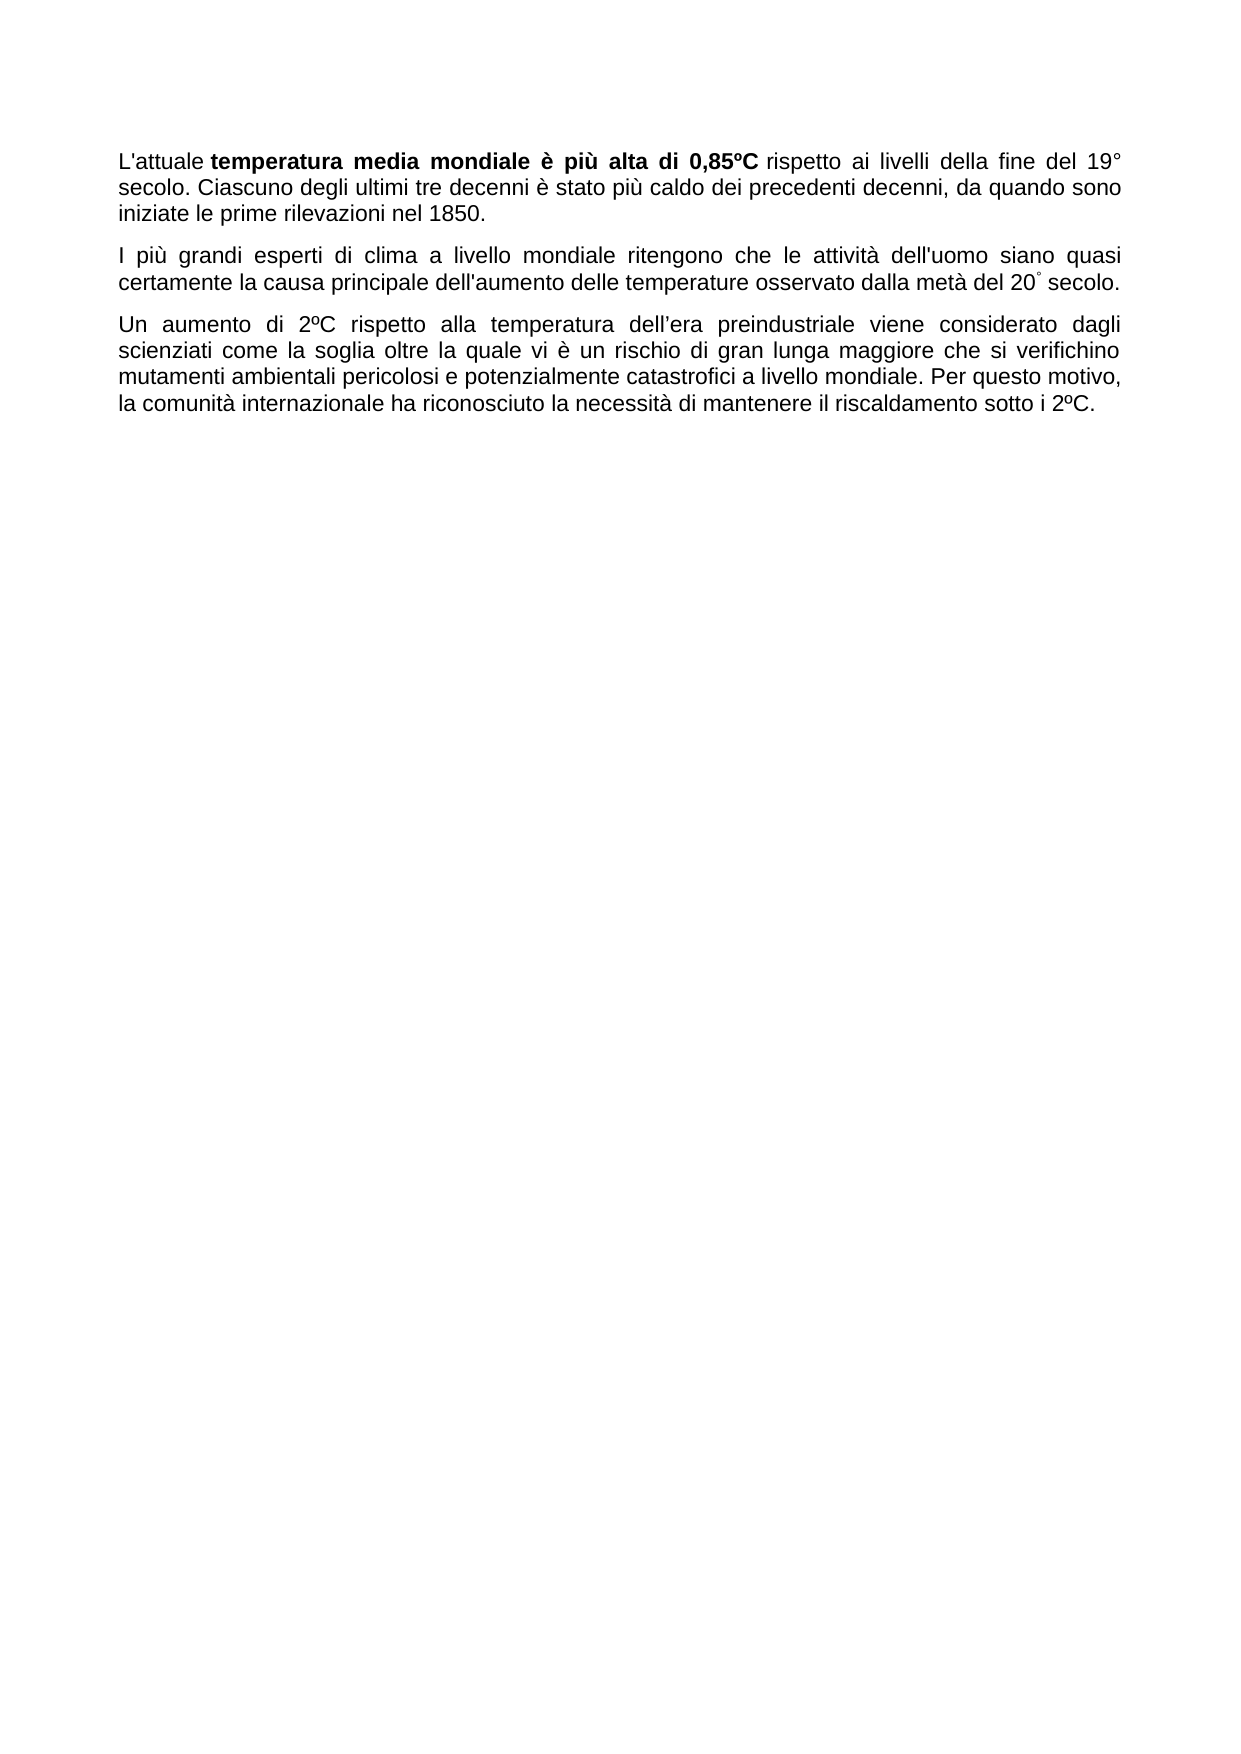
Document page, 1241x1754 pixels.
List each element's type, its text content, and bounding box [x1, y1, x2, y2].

text I più grandi esperti di clima a livello mondiale ritengono che le attività dell'uomo siano quasi certamente la causa principale dell'aumento delle temperature osservato dalla metà del 20° secolo. [118, 242, 1122, 295]
text L'attuale temperatura media mondiale è più alta di 0,85ºC rispetto ai livelli della fine del 19° secolo. Ciascuno degli ultimi tre decenni è stato più caldo dei precedenti decenni, da quando sono iniziate le prime rilevazioni nel 1850. [118, 148, 1122, 227]
text Un aumento di 2ºC rispetto alla temperatura dell’era preindustriale viene considerato dagli scienziati come la soglia oltre la quale vi è un rischio di gran lunga maggiore che si verifichino mutamenti ambientali pericolosi e potenzialmente catastrofici a livello mondiale. Per questo motivo, la comunità internazionale ha riconosciuto la necessità di mantenere il riscaldamento sotto i 2ºC. [118, 311, 1122, 416]
